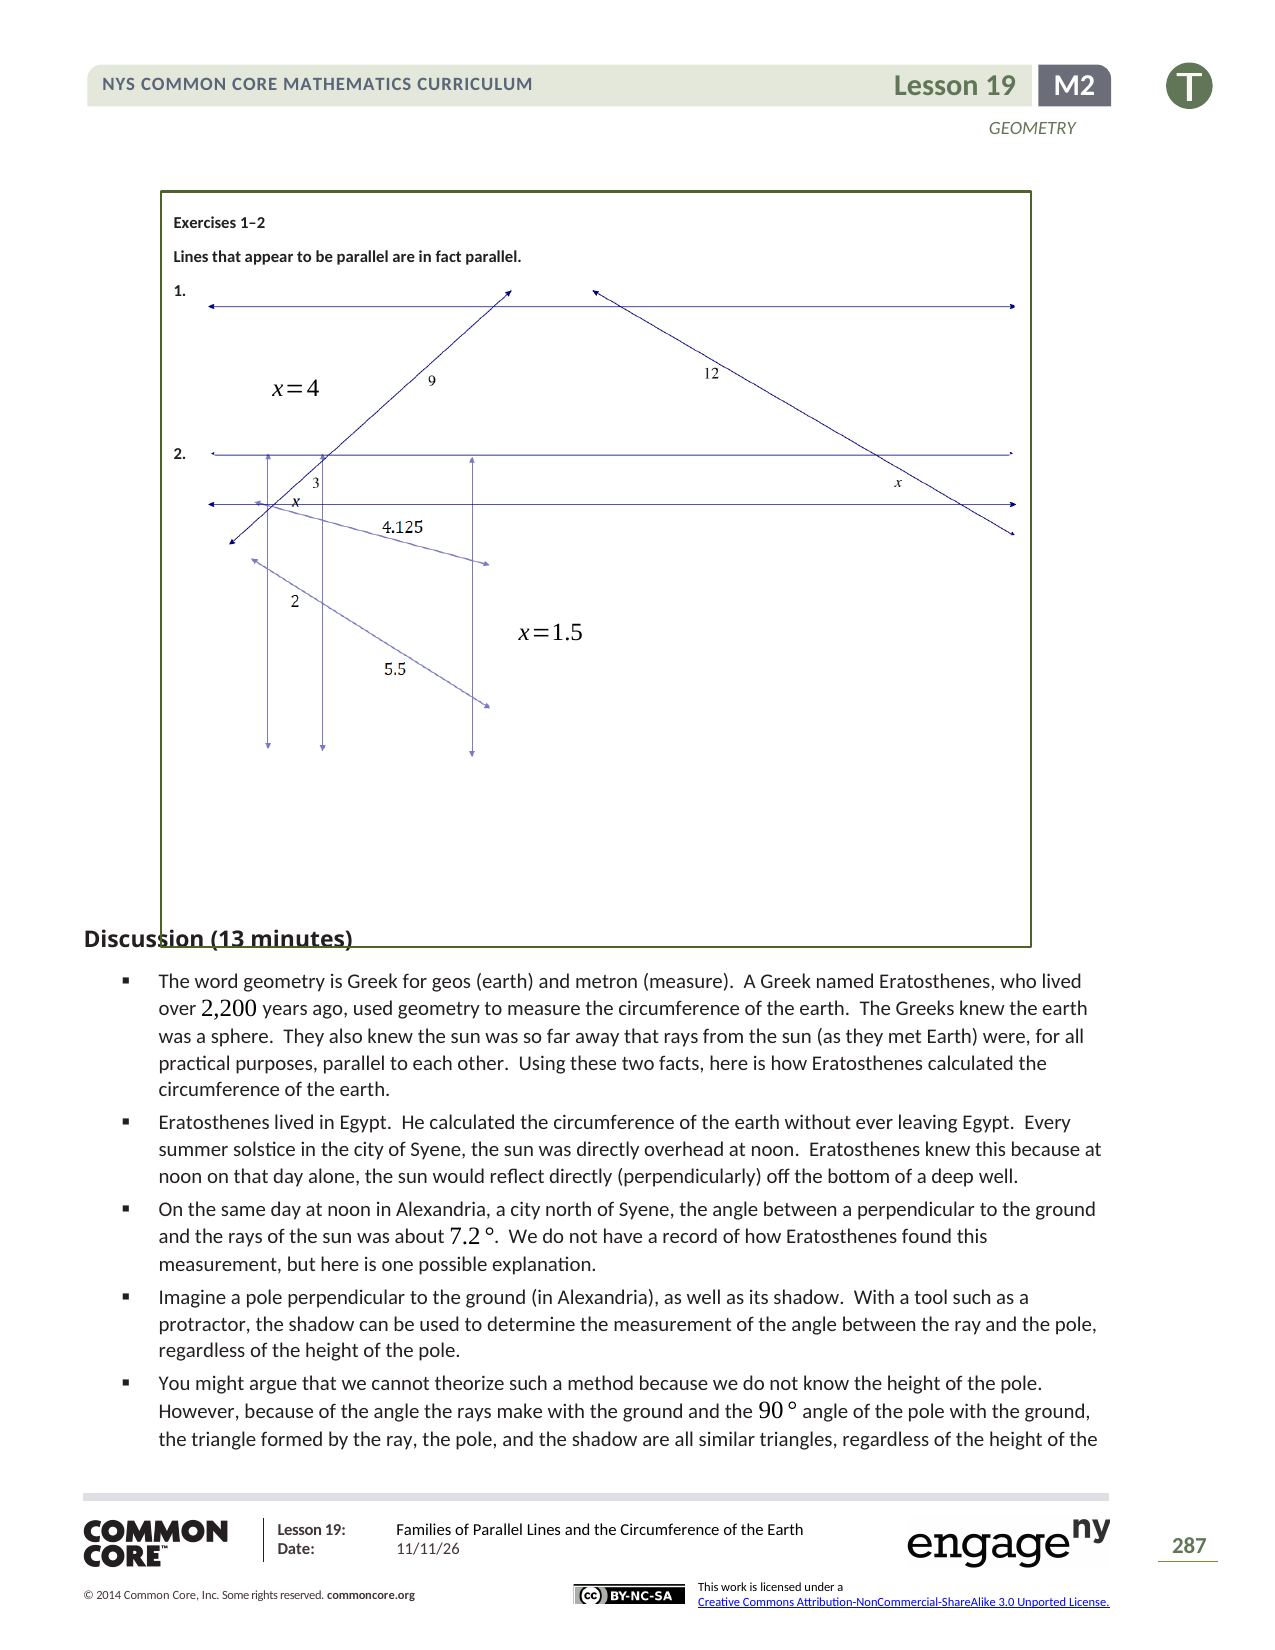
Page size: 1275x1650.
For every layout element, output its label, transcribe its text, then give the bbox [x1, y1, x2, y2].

picture [239, 456, 499, 504]
text Discussion (13 minutes) [83, 922, 1108, 954]
picture [79, 1515, 232, 1572]
picture [906, 1515, 1110, 1569]
picture [239, 443, 499, 454]
text Exercises 1–2 [173, 212, 1018, 233]
picture [572, 1584, 685, 1604]
picture [239, 505, 499, 759]
text Lines that appear to be parallel are in fact parallel. [173, 246, 1018, 267]
text On the same day at noon in Alexandria, a city north of Syene, the angle between a perpendicular to the ground and the rays of the sun was about . We do not have a record of how Eratosthenes found this measurement, but here is one possible explanation. [121, 1196, 1108, 1277]
text Imagine a pole perpendicular to the ground (in Alexandria), as well as its shadow. With a tool such as a protractor, the shadow can be used to determine the measurement of the angle between the ray and the pole, regardless of the height of the pole. [121, 1284, 1108, 1363]
text The word geometry is Greek for geos (earth) and metron (measure). A Greek named Eratosthenes, who lived over years ago, used geometry to measure the circumference of the earth. The Greeks knew the earth was a sphere. They also knew the sun was so far away that rays from the sun (as they met Earth) were, for all practical purposes, parallel to each other. Using these two facts, here is how Eratosthenes calculated the circumference of the earth. [121, 968, 1108, 1102]
text Eratosthenes lived in Egypt. He calculated the circumference of the earth without ever leaving Egypt. Every summer solstice in the city of Syene, the sun was directly overhead at noon. Eratosthenes knew this because at noon on that day alone, the sun would reflect directly (perpendicularly) off the bottom of a deep well. [121, 1109, 1108, 1188]
